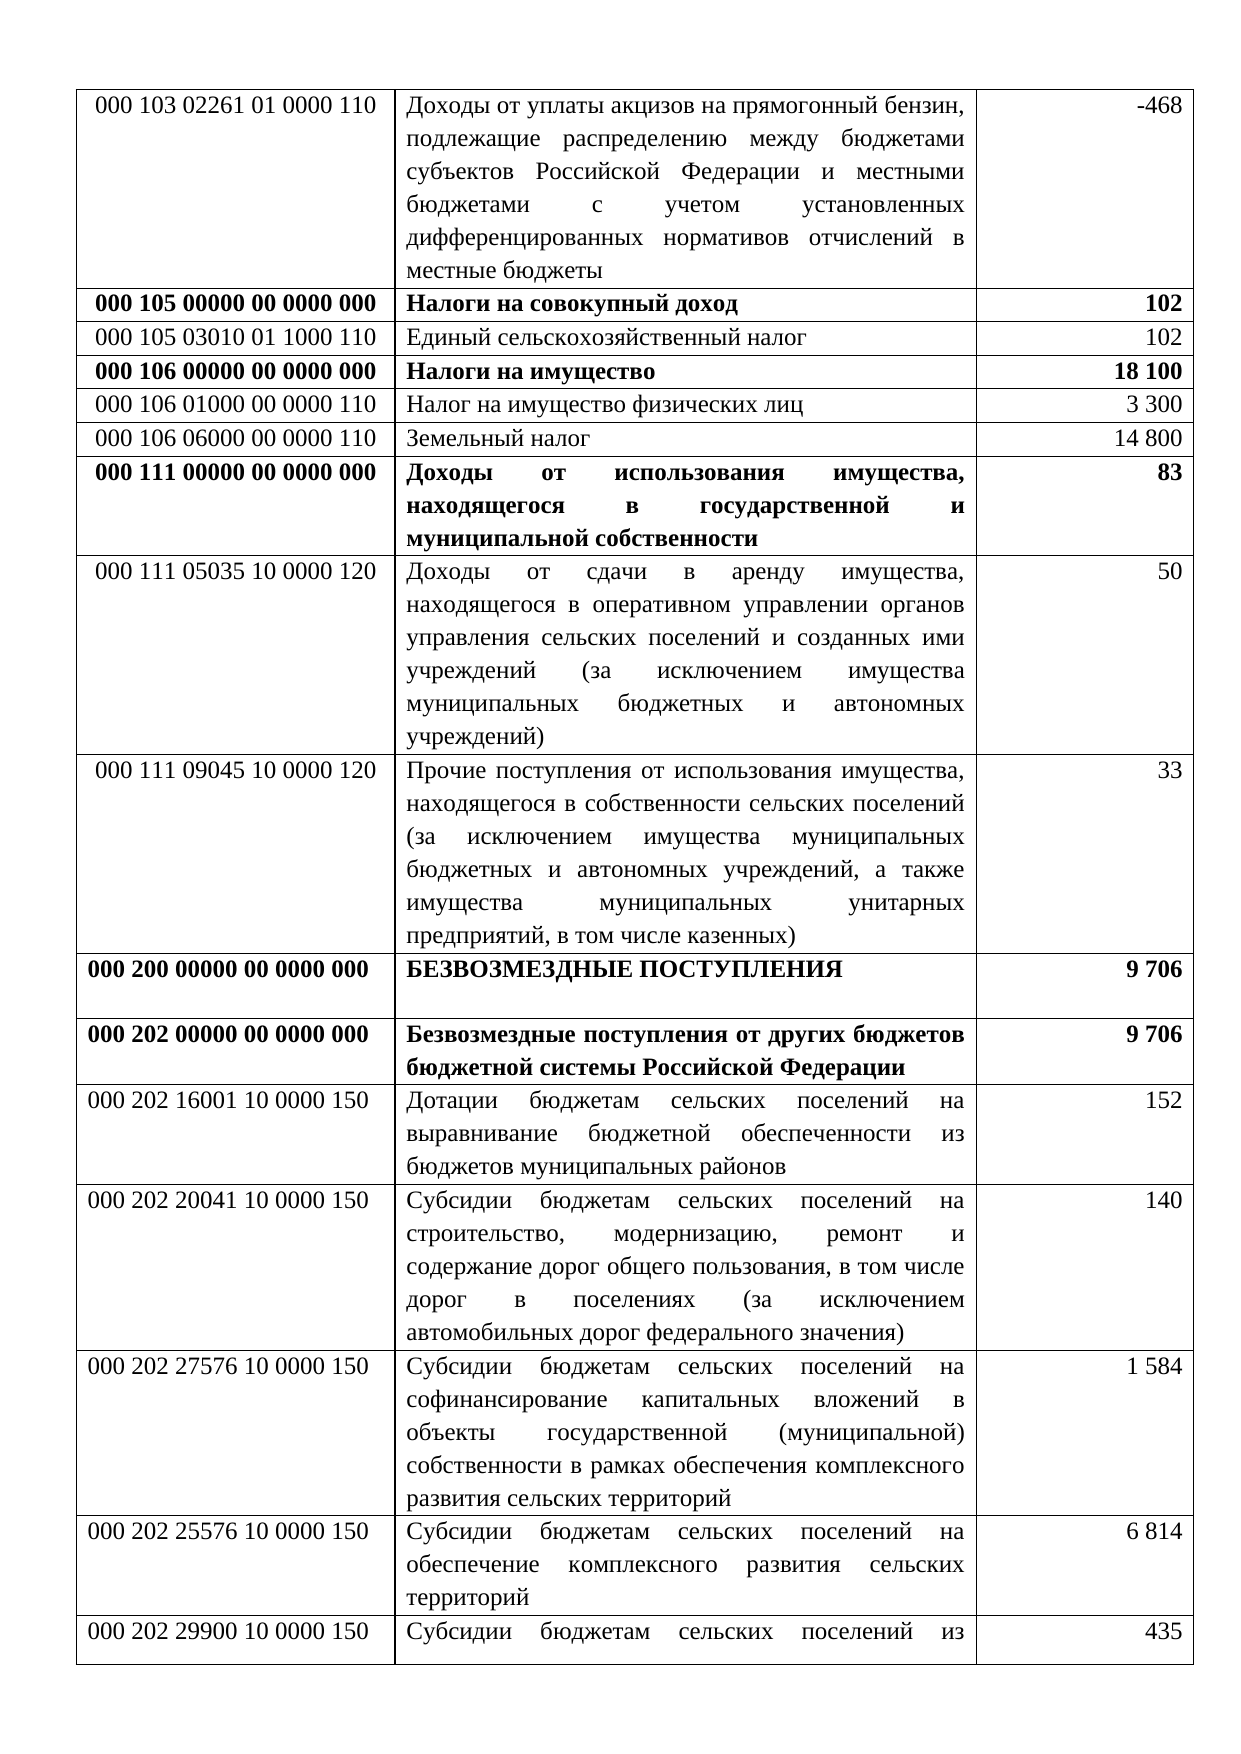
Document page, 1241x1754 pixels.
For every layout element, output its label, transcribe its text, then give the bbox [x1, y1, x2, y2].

table_cell 9 706 [977, 1019, 1193, 1084]
table_cell 435 [977, 1616, 1193, 1664]
table_cell 6 814 [977, 1516, 1193, 1615]
table_cell Налоги на имущество [396, 356, 976, 388]
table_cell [77, 1616, 394, 1664]
table_cell Доходы от сдачи в аренду имущества, находящегося в оперативном управлении органов управления сельских поселений и созданных ими учреждений (за исключением имущества муниципальных бюджетных и автономных учреждений) [396, 556, 976, 754]
table_cell 000 111 09045 10 0000 120 [77, 755, 394, 953]
table_cell 000 103 02261 01 0000 110 [77, 90, 394, 287]
table_cell 102 [977, 322, 1193, 355]
table_cell БЕЗВОЗМЕЗДНЫЕ ПОСТУПЛЕНИЯ [396, 954, 976, 1018]
table_cell 3 300 [977, 389, 1193, 422]
table_cell 9 706 [977, 954, 1193, 1018]
table_cell Доходы от использования имущества, находящегося в государственной и муниципальной собственности [396, 457, 976, 555]
table_cell 18 100 [977, 356, 1193, 388]
table_cell Налоги на совокупный доход [396, 289, 976, 321]
table_cell Доходы от уплаты акцизов на прямогонный бензин, подлежащие распределению между бюджетами субъектов Российской Федерации и местными бюджетами с учетом установленных дифференцированных нормативов отчислений в местные бюджеты [396, 90, 976, 287]
table_cell 33 [977, 755, 1193, 953]
table_cell 000 202 25576 10 0000 150 [77, 1516, 394, 1615]
table_cell 000 111 00000 00 0000 000 [77, 457, 394, 555]
table_cell Прочие поступления от использования имущества, находящегося в собственности сельских поселений (за исключением имущества муниципальных бюджетных и автономных учреждений, а также имущества муниципальных унитарных предприятий, в том числе казенных) [396, 755, 976, 953]
table_cell 000 202 16001 10 0000 150 [77, 1085, 394, 1184]
table_cell 000 202 00000 00 0000 000 [77, 1019, 394, 1084]
table_cell Налог на имущество физических лиц [396, 389, 976, 422]
table_cell 000 106 00000 00 0000 000 [77, 356, 394, 388]
table_cell Дотации бюджетам сельских поселений на выравнивание бюджетной обеспеченности из бюджетов муниципальных районов [396, 1085, 976, 1184]
table_cell 102 [977, 289, 1193, 321]
table_cell 000 200 00000 00 0000 000 [77, 954, 394, 1018]
table_cell 152 [977, 1085, 1193, 1184]
table_cell Единый сельскохозяйственный налог [396, 322, 976, 355]
table_cell Земельный налог [396, 423, 976, 456]
table_cell Субсидии бюджетам сельских поселений на строительство, модернизацию, ремонт и содержание дорог общего пользования, в том числе дорог в поселениях (за исключением автомобильных дорог федерального значения) [396, 1185, 976, 1350]
table_cell -468 [977, 90, 1193, 287]
table_cell 000 105 00000 00 0000 000 [77, 289, 394, 321]
table_cell 000 106 06000 00 0000 110 [77, 423, 394, 456]
table_cell Безвозмездные поступления от других бюджетов бюджетной системы Российской Федерации [396, 1019, 976, 1084]
table_cell 14 800 [977, 423, 1193, 456]
table_cell 83 [977, 457, 1193, 555]
table_cell 000 202 20041 10 0000 150 [77, 1185, 394, 1350]
table_cell 000 106 01000 00 0000 110 [77, 389, 394, 422]
table_cell 000 202 27576 10 0000 150 [77, 1351, 394, 1515]
table_cell Субсидии бюджетам сельских поселений на обеспечение комплексного развития сельских территорий [396, 1516, 976, 1615]
table_cell 1 584 [977, 1351, 1193, 1515]
table_cell 50 [977, 556, 1193, 754]
table_cell 000 105 03010 01 1000 110 [77, 322, 394, 355]
table_cell 140 [977, 1185, 1193, 1350]
table_cell 000 111 05035 10 0000 120 [77, 556, 394, 754]
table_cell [396, 1616, 976, 1664]
table_cell Субсидии бюджетам сельских поселений на софинансирование капитальных вложений в объекты государственной (муниципальной) собственности в рамках обеспечения комплексного развития сельских территорий [396, 1351, 976, 1515]
